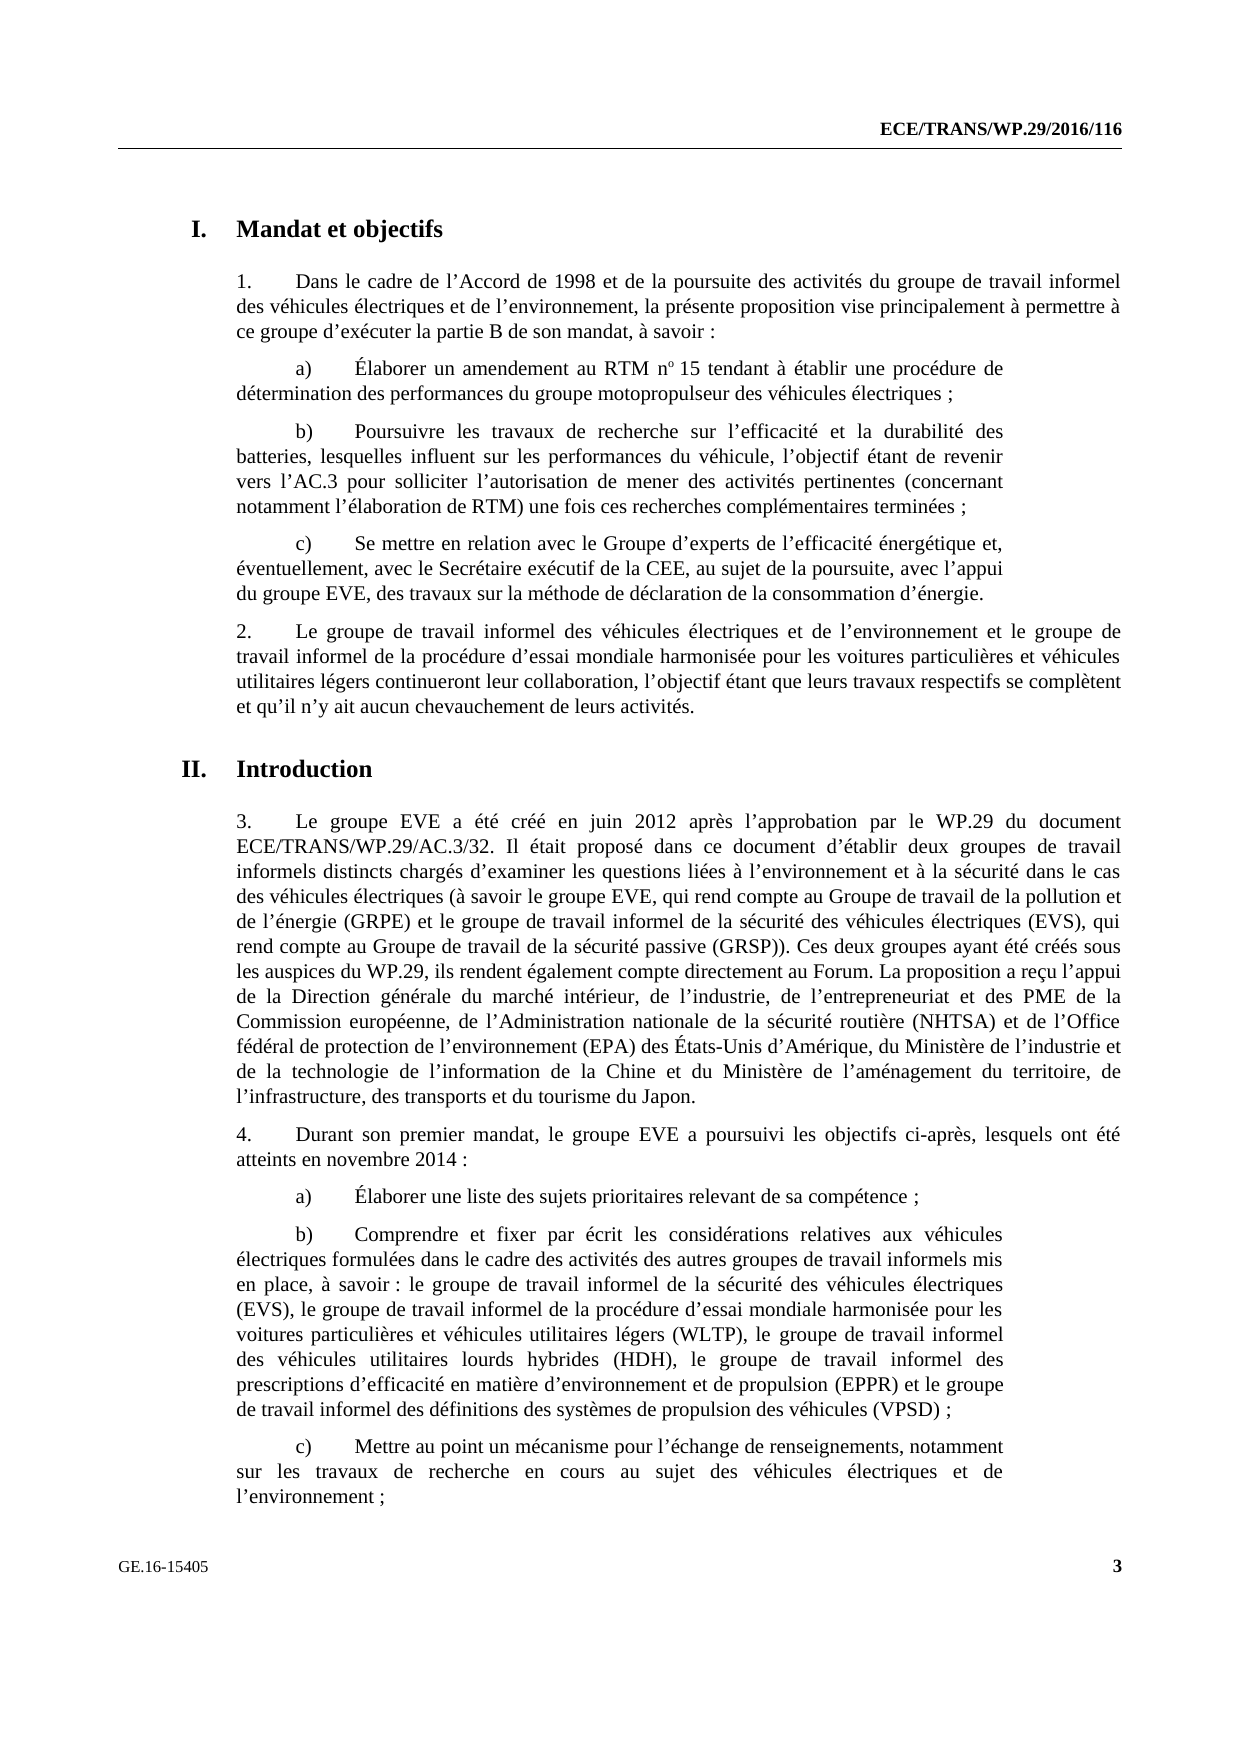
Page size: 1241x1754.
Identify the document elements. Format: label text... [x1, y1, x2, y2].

text II. Introduction [118, 755, 1004, 783]
text b) Poursuivre les travaux de recherche sur l’efficacité et la durabilité des batteries, lesquelles influent sur les performances du véhicule, l’objectif étant de revenir vers l’AC.3 pour solliciter l’autorisation de mener des activités pertinentes (concernant notamment l’élaboration de RTM) une fois ces recherches complémentaires terminées ; [236, 418, 1004, 518]
text a) Élaborer une liste des sujets prioritaires relevant de sa compétence ; [236, 1183, 1004, 1208]
text c) Se mettre en relation avec le Groupe d’experts de l’efficacité énergétique et, éventuellement, avec le Secrétaire exécutif de la CEE, au sujet de la poursuite, avec l’appui du groupe EVE, des travaux sur la méthode de déclaration de la consommation d’énergie. [236, 530, 1004, 605]
text Le groupe de travail informel des véhicules électriques et de l’environnement et le groupe de travail informel de la procédure d’essai mondiale harmonisée pour les voitures particulières et véhicules utilitaires légers continueront leur collaboration, l’objectif étant que leurs travaux respectifs se complètent et qu’il n’y ait aucun chevauchement de leurs activités. [236, 618, 1122, 718]
text Le groupe EVE a été créé en juin 2012 après l’approbation par le WP.29 du document ECE/TRANS/WP.29/AC.3/32. Il était proposé dans ce document d’établir deux groupes de travail informels distincts chargés d’examiner les questions liées à l’environnement et à la sécurité dans le cas des véhicules électriques (à savoir le groupe EVE, qui rend compte au Groupe de travail de la pollution et de l’énergie (GRPE) et le groupe de travail informel de la sécurité des véhicules électriques (EVS), qui rend compte au Groupe de travail de la sécurité passive (GRSP)). Ces deux groupes ayant été créés sous les auspices du WP.29, ils rendent également compte directement au Forum. La proposition a reçu l’appui de la Direction générale du marché intérieur, de l’industrie, de l’entrepreneuriat et des PME de la Commission européenne, de l’Administration nationale de la sécurité routière (NHTSA) et de l’Office fédéral de protection de l’environnement (EPA) des États-Unis d’Amérique, du Ministère de l’industrie et de la technologie de l’information de la Chine et du Ministère de l’aménagement du territoire, de l’infrastructure, des transports et du tourisme du Japon. [236, 808, 1122, 1108]
text Dans le cadre de l’Accord de 1998 et de la poursuite des activités du groupe de travail informel des véhicules électriques et de l’environnement, la présente proposition vise principalement à permettre à ce groupe d’exécuter la partie B de son mandat, à savoir : [236, 268, 1122, 343]
text c) Mettre au point un mécanisme pour l’échange de renseignements, notamment sur les travaux de recherche en cours au sujet des véhicules électriques et de l’environnement ; [236, 1433, 1004, 1508]
text b) Comprendre et fixer par écrit les considérations relatives aux véhicules électriques formulées dans le cadre des activités des autres groupes de travail informels mis en place, à savoir : le groupe de travail informel de la sécurité des véhicules électriques (EVS), le groupe de travail informel de la procédure d’essai mondiale harmonisée pour les voitures particulières et véhicules utilitaires légers (WLTP), le groupe de travail informel des véhicules utilitaires lourds hybrides (HDH), le groupe de travail informel des prescriptions d’efficacité en matière d’environnement et de propulsion (EPPR) et le groupe de travail informel des définitions des systèmes de propulsion des véhicules (VPSD) ; [236, 1221, 1004, 1421]
text I. Mandat et objectifs [118, 215, 1004, 243]
text a) Élaborer un amendement au RTM no 15 tendant à établir une procédure de détermination des performances du groupe motopropulseur des véhicules électriques ; [236, 355, 1004, 405]
text Durant son premier mandat, le groupe EVE a poursuivi les objectifs ci-après, lesquels ont été atteints en novembre 2014 : [236, 1121, 1122, 1171]
